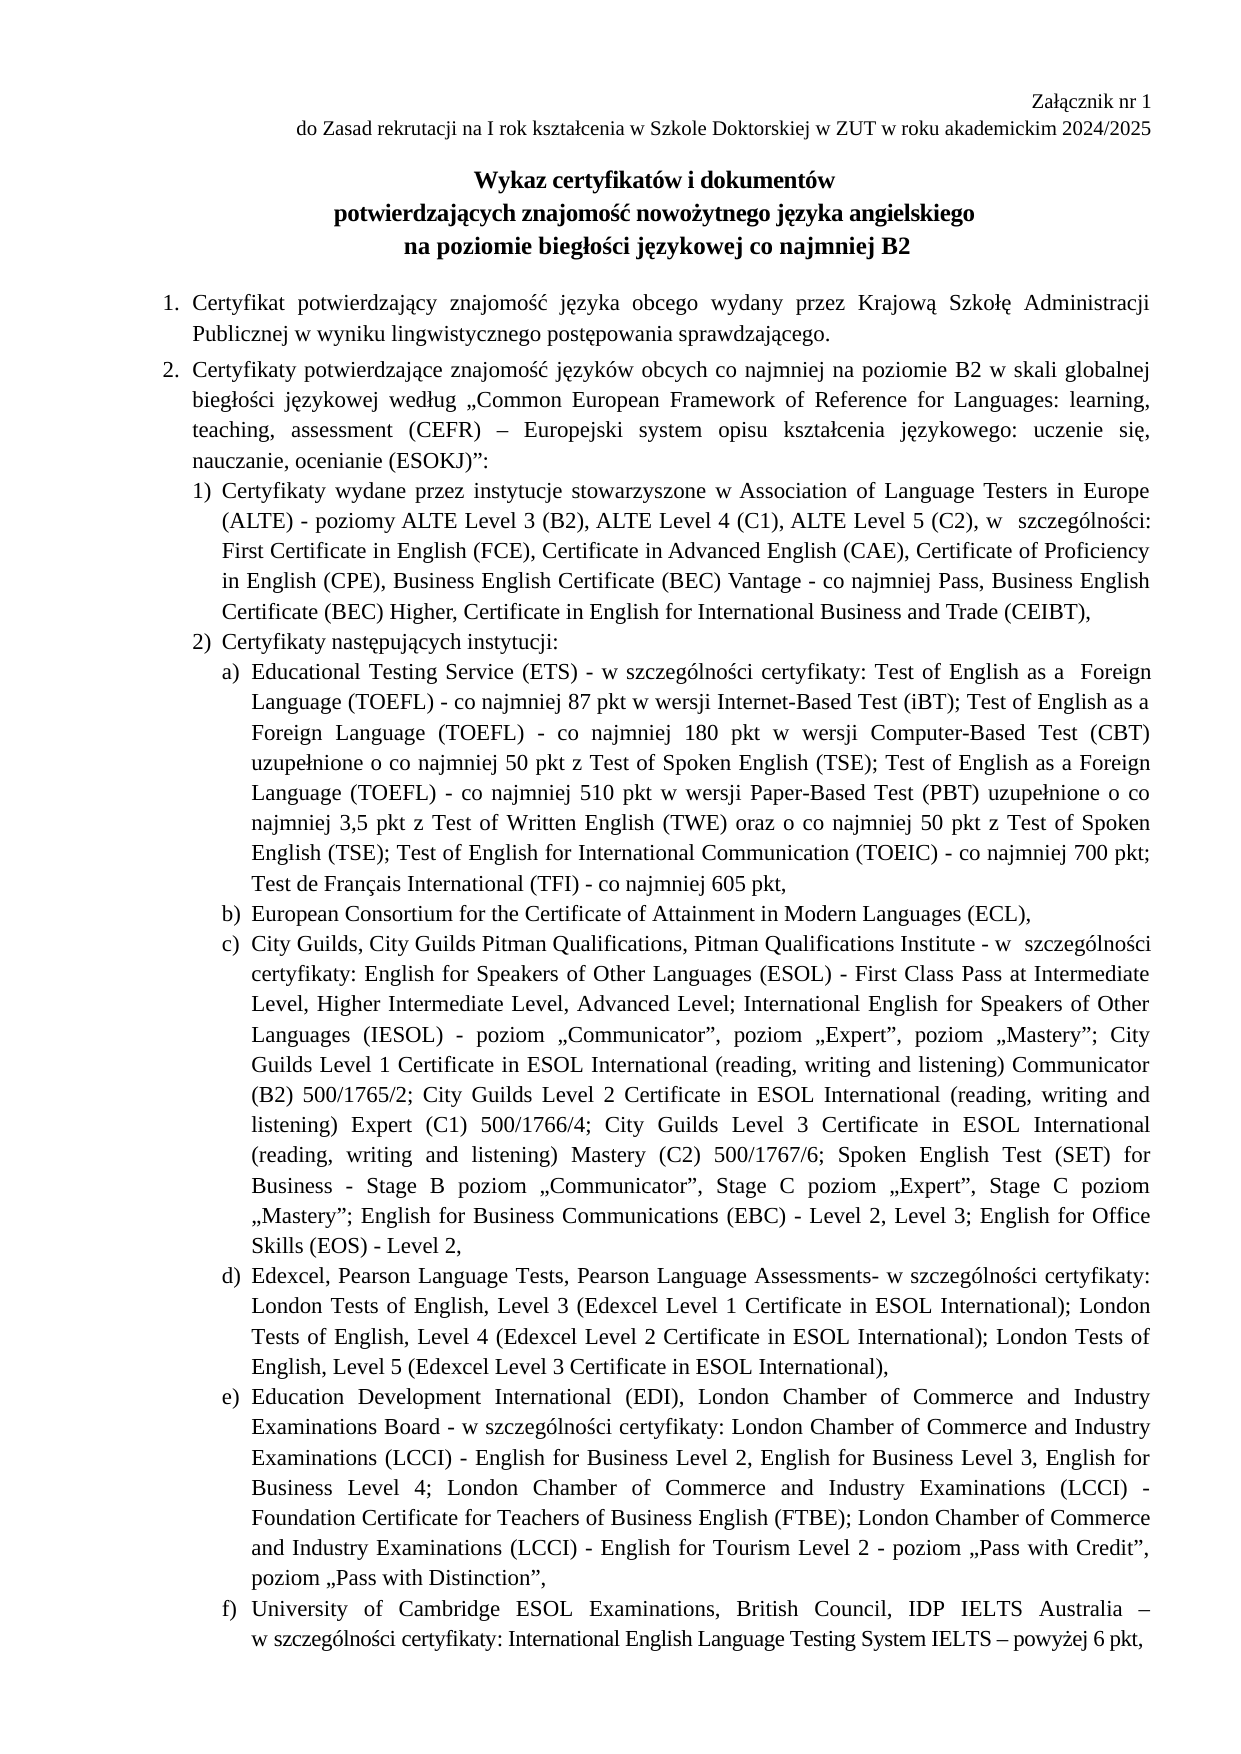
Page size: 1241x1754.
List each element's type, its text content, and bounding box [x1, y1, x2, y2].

list University of Cambridge ESOL Examinations, British Council, IDP IELTS Australia – w szczególności certyfikaty: International English Language Testing System IELTS – powyżej 6 pkt, [222, 1594, 1152, 1651]
text Wykaz certyfikatów i dokumentów potwierdzających znajomość nowożytnego języka angielskiego na poziomie biegłości językowej co najmniej B2 [157, 165, 1157, 260]
list Certyfikaty wydane przez instytucje stowarzyszone w Association of Language Testers in Europe (ALTE) - poziomy ALTE Level 3 (B2), ALTE Level 4 (C1), ALTE Level 5 (C2), w szczególności: First Certificate in English (FCE), Certificate in Advanced English (CAE), Certificate of Proficiency in English (CPE), Business English Certificate (BEC) Vantage - co najmniej Pass, Business English Certificate (BEC) Higher, Certificate in English for International Business and Trade (CEIBT), [192, 477, 1152, 624]
list Certyfikaty następujących instytucji: [192, 628, 1152, 654]
list European Consortium for the Certificate of Attainment in Modern Languages (ECL), [222, 900, 1152, 926]
list Certyfikat potwierdzający znajomość języka obcego wydany przez Krajową Szkołę Administracji Publicznej w wyniku lingwistycznego postępowania sprawdzającego. [162, 289, 1152, 346]
list Edexcel, Pearson Language Tests, Pearson Language Assessments- w szczególności certyfikaty: London Tests of English, Level 3 (Edexcel Level 1 Certificate in ESOL International); London Tests of English, Level 4 (Edexcel Level 2 Certificate in ESOL International); London Tests of English, Level 5 (Edexcel Level 3 Certificate in ESOL International), [222, 1262, 1152, 1379]
list Załącznik nr 1 [198, 89, 1152, 113]
list Education Development International (EDI), London Chamber of Commerce and Industry Examinations Board - w szczególności certyfikaty: London Chamber of Commerce and Industry Examinations (LCCI) - English for Business Level 2, English for Business Level 3, English for Business Level 4; London Chamber of Commerce and Industry Examinations (LCCI) - Foundation Certificate for Teachers of Business English (FTBE); London Chamber of Commerce and Industry Examinations (LCCI) - English for Tourism Level 2 - poziom „Pass with Credit”, poziom „Pass with Distinction”, [222, 1383, 1152, 1591]
list City Guilds, City Guilds Pitman Qualifications, Pitman Qualifications Institute - w szczególności certyfikaty: English for Speakers of Other Languages (ESOL) - First Class Pass at Intermediate Level, Higher Intermediate Level, Advanced Level; International English for Speakers of Other Languages (IESOL) - poziom „Communicator”, poziom „Expert”, poziom „Mastery”; City Guilds Level 1 Certificate in ESOL International (reading, writing and listening) Communicator (B2) 500/1765/2; City Guilds Level 2 Certificate in ESOL International (reading, writing and listening) Expert (C1) 500/1766/4; City Guilds Level 3 Certificate in ESOL International (reading, writing and listening) Mastery (C2) 500/1767/6; Spoken English Test (SET) for Business - Stage B poziom „Communicator”, Stage C poziom „Expert”, Stage C poziom „Mastery”; English for Business Communications (EBC) - Level 2, Level 3; English for Office Skills (EOS) - Level 2, [222, 930, 1152, 1258]
list Educational Testing Service (ETS) - w szczególności certyfikaty: Test of English as a Foreign Language (TOEFL) - co najmniej 87 pkt w wersji Internet-Based Test (iBT); Test of English as a Foreign Language (TOEFL) - co najmniej 180 pkt w wersji Computer-Based Test (CBT) uzupełnione o co najmniej 50 pkt z Test of Spoken English (TSE); Test of English as a Foreign Language (TOEFL) - co najmniej 510 pkt w wersji Paper-Based Test (PBT) uzupełnione o co najmniej 3,5 pkt z Test of Written English (TWE) oraz o co najmniej 50 pkt z Test of Spoken English (TSE); Test of English for International Communication (TOEIC) - co najmniej 700 pkt; Test de Français International (TFI) - co najmniej 605 pkt, [222, 658, 1152, 896]
list Certyfikaty potwierdzające znajomość języków obcych co najmniej na poziomie B2 w skali globalnej biegłości językowej według „Common European Framework of Reference for Languages: learning, teaching, assessment (CEFR) – Europejski system opisu kształcenia językowego: uczenie się, nauczanie, ocenianie (ESOKJ)”: [162, 356, 1152, 473]
text do Zasad rekrutacji na I rok kształcenia w Szkole Doktorskiej w ZUT w roku akademickim 2024/2025 [162, 116, 1152, 140]
